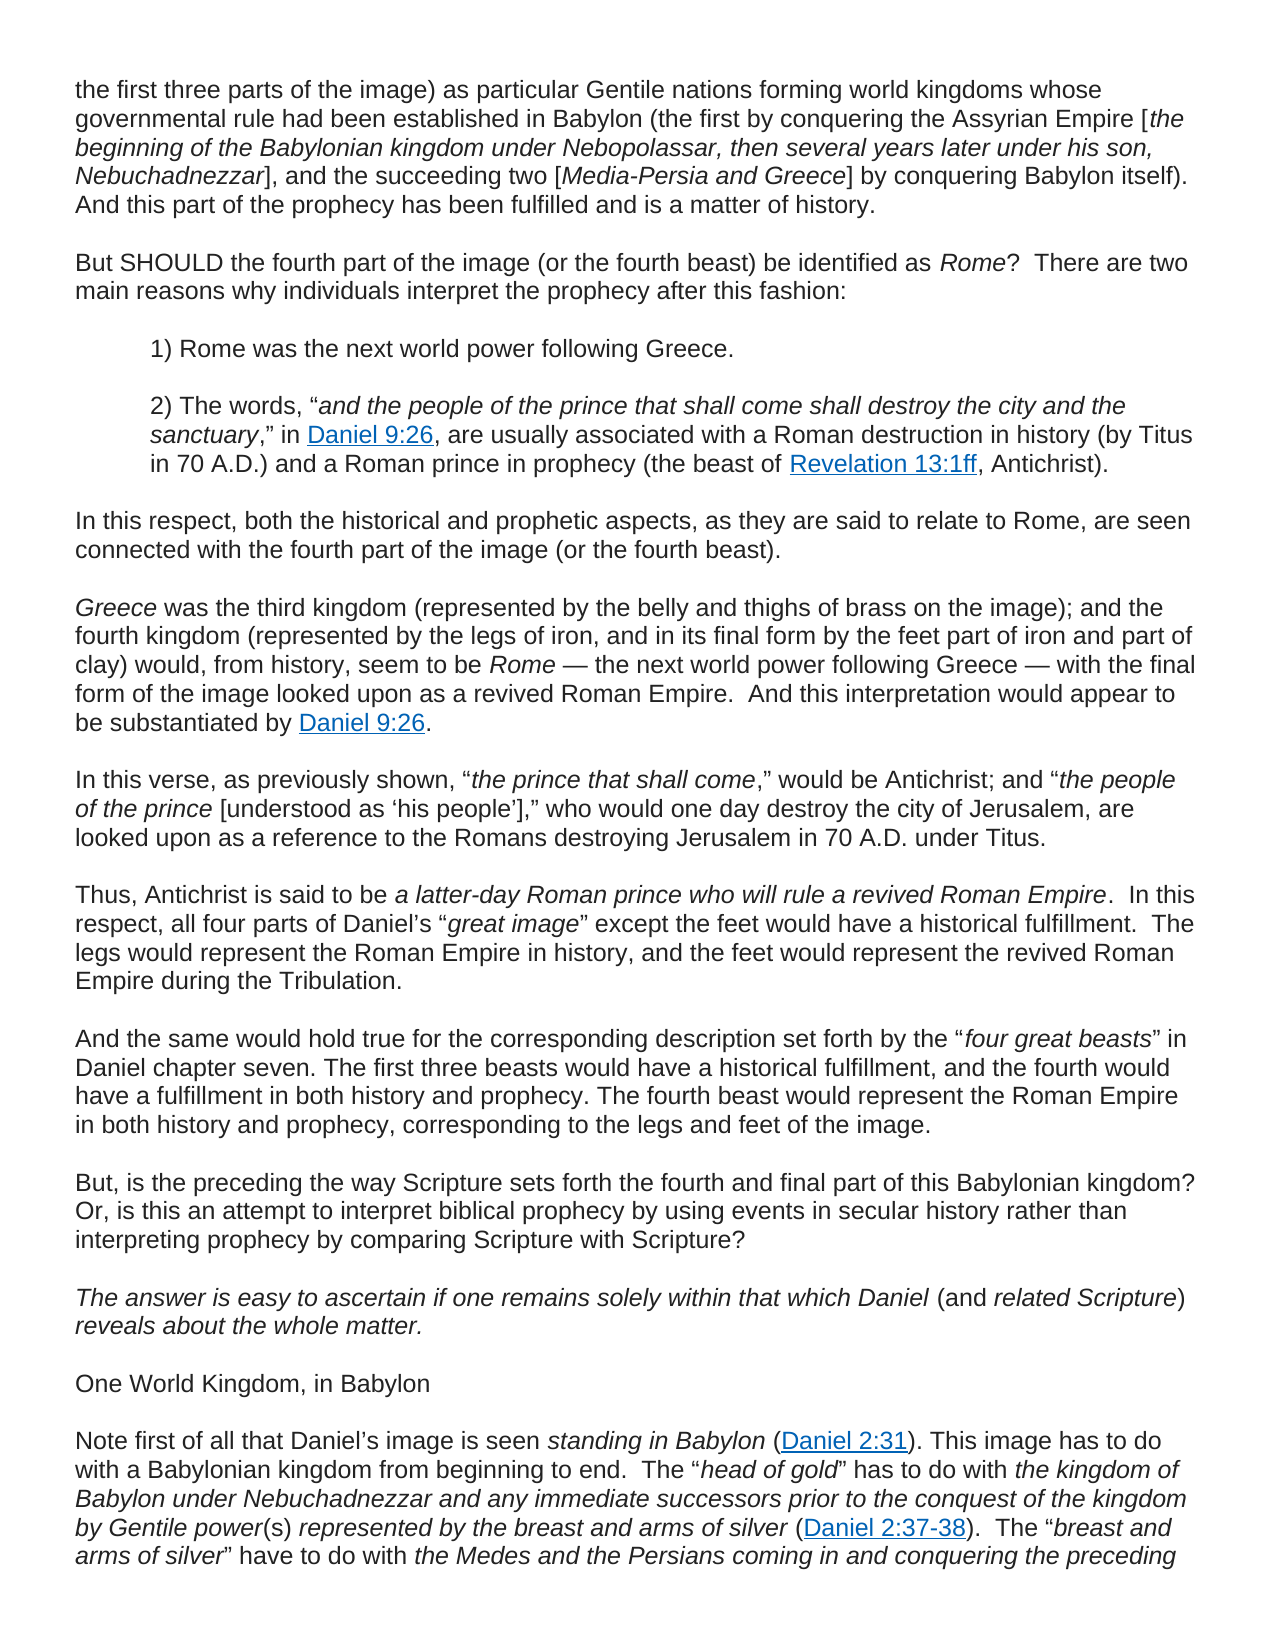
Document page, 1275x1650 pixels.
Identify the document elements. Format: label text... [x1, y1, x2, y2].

text In this respect, both the historical and prophetic aspects, as they are said to relate to Rome, are seen connected with the fourth part of the image (or the fourth beast). [75, 506, 1200, 564]
text Greece was the third kingdom (represented by the belly and thighs of brass on the image); and the fourth kingdom (represented by the legs of iron, and in its final form by the feet part of iron and part of clay) would, from history, seem to be Rome — the next world power following Greece — with the final form of the image looked upon as a revived Roman Empire. And this interpretation would appear to be substantiated by Daniel 9:26. [75, 592, 1200, 736]
text In this verse, as previously shown, “the prince that shall come,” would be Antichrist; and “the people of the prince [understood as ‘his people’],” who would one day destroy the city of Jerusalem, are looked upon as a reference to the Romans destroying Jerusalem in 70 A.D. under Titus. [75, 765, 1200, 851]
text One World Kingdom, in Babylon [75, 1369, 1200, 1397]
text The answer is easy to ascertain if one remains solely within that which Daniel (and related Scripture) reveals about the whole matter. [75, 1282, 1200, 1340]
text But SHOULD the fourth part of the image (or the fourth beast) be identified as Rome? There are two main reasons why individuals interpret the prophecy after this fashion: [75, 247, 1200, 305]
text Thus, Antichrist is said to be a latter-day Roman prince who will rule a revived Roman Empire. In this respect, all four parts of Daniel’s “great image” except the feet would have a historical fulfillment. The legs would represent the Roman Empire in history, and the feet would represent the revived Roman Empire during the Tribulation. [75, 880, 1200, 995]
text 1) Rome was the next world power following Greece. [150, 334, 1200, 362]
text But, is the preceding the way Scripture sets forth the fourth and final part of this Babylonian kingdom? Or, is this an attempt to interpret biblical prophecy by using events in secular history rather than interpreting prophecy by comparing Scripture with Scripture? [75, 1167, 1200, 1254]
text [75, 75, 1200, 219]
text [75, 1426, 1200, 1570]
text 2) The words, “and the people of the prince that shall come shall destroy the city and the sanctuary,” in Daniel 9:26, are usually associated with a Roman destruction in history (by Titus in 70 A.D.) and a Roman prince in prophecy (the beast of Revelation 13:1ff, Antichrist). [150, 391, 1200, 477]
text And the same would hold true for the corresponding description set forth by the “four great beasts” in Daniel chapter seven. The first three beasts would have a historical fulfillment, and the fourth would have a fulfillment in both history and prophecy. The fourth beast would represent the Roman Empire in both history and prophecy, corresponding to the legs and feet of the image. [75, 1024, 1200, 1139]
